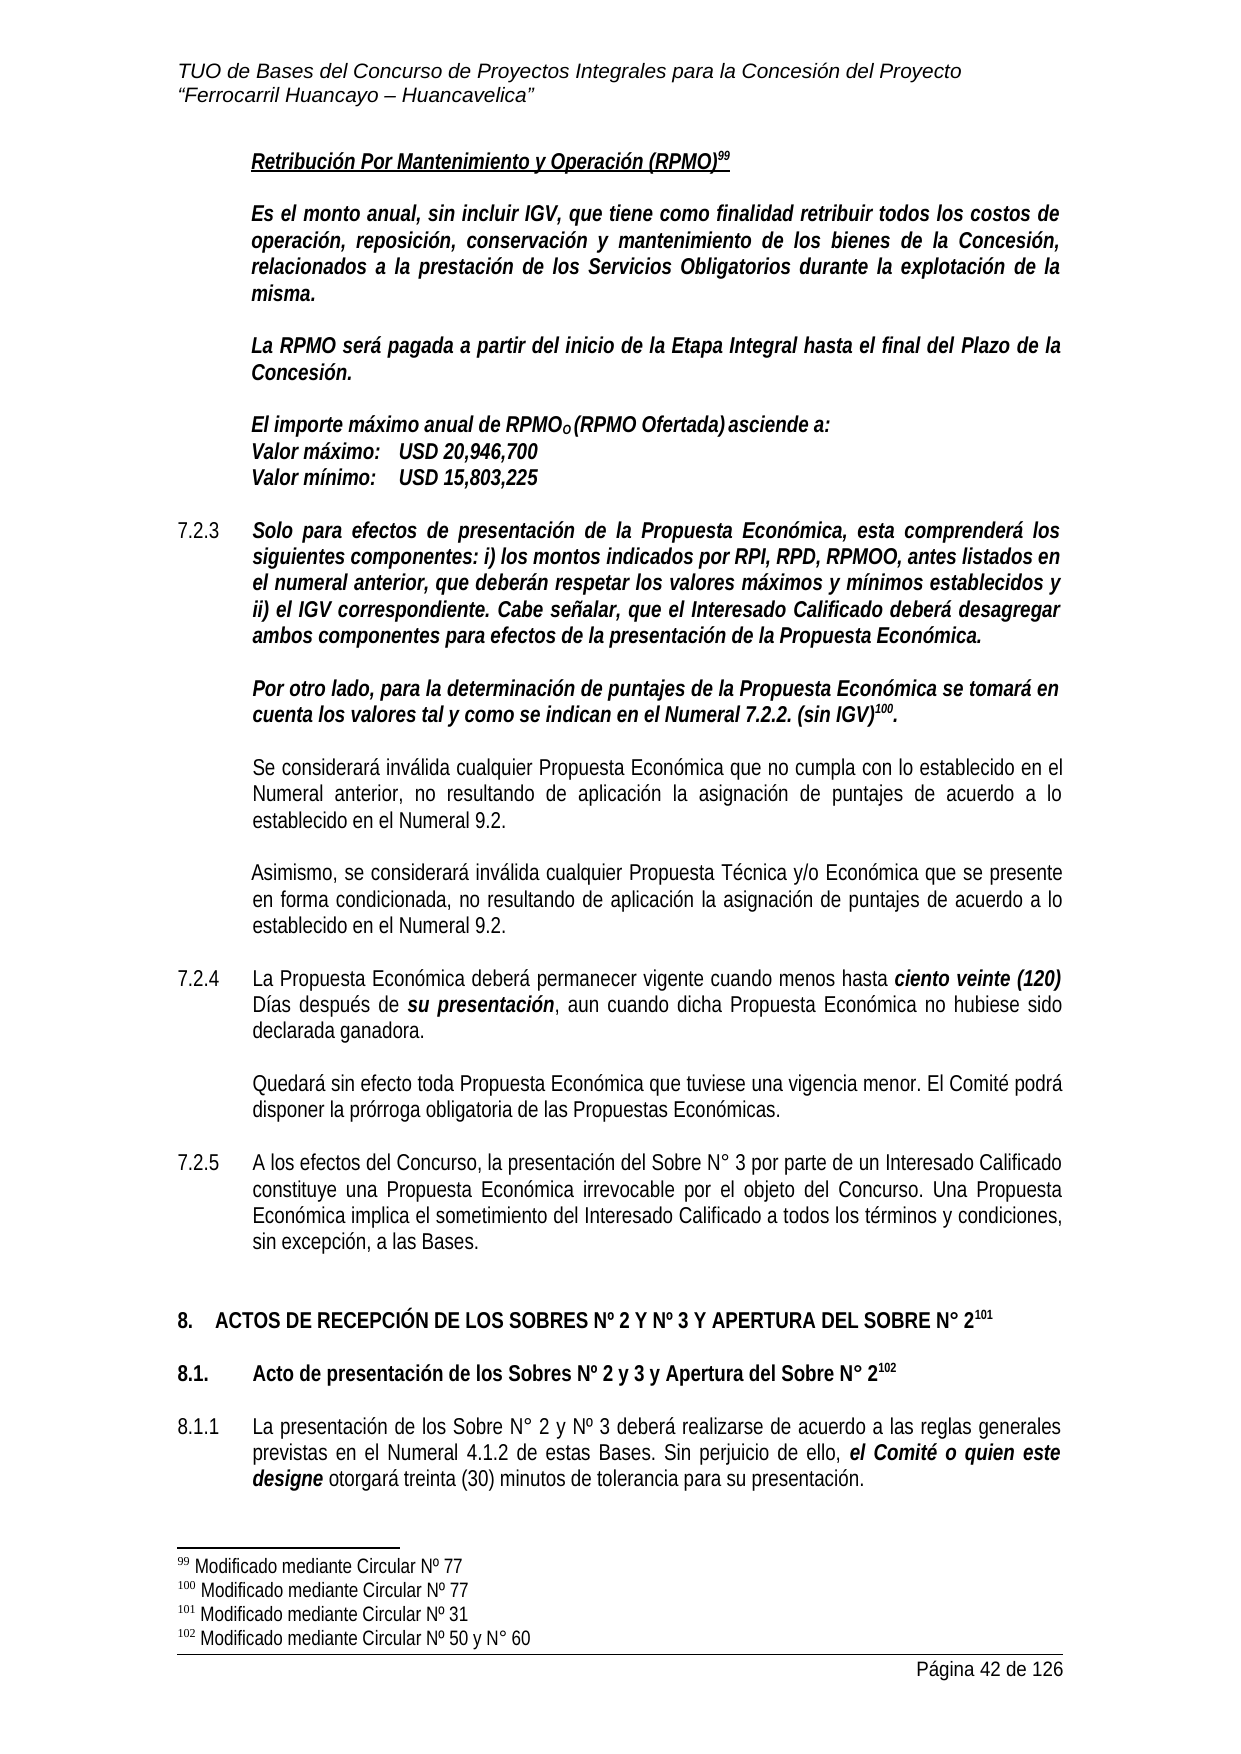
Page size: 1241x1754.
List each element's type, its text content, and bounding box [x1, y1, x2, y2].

list La presentación de los Sobre N° 2 y Nº 3 deberá realizarse de acuerdo a las reglas generales previstas en el Numeral 4.1.2 de estas Bases. Sin perjuicio de ello, el Comité o quien este designe otorgará treinta (30) minutos de tolerancia para su presentación. [177, 1413, 1063, 1492]
text Por otro lado, para la determinación de puntajes de la Propuesta Económica se tomará en cuenta los valores tal y como se indican en el Numeral 7.2.2. (sin IGV). [252, 675, 1063, 727]
subtitle Acto de presentación de los Sobres Nº 2 y 3 y Apertura del Sobre N° 2 [177, 1360, 1063, 1386]
text Retribución Por Mantenimiento y Operación (RPMO) [251, 148, 1063, 174]
text Se considerará inválida cualquier Propuesta Económica que no cumpla con lo establecido en el Numeral anterior, no resultando de aplicación la asignación de puntajes de acuerdo a lo establecido en el Numeral 9.2. [252, 754, 1063, 833]
list Solo para efectos de presentación de la Propuesta Económica, esta comprenderá los siguientes componentes: i) los montos indicados por RPI, RPD, RPMOO, antes listados en el numeral anterior, que deberán respetar los valores máximos y mínimos establecidos y ii) el IGV correspondiente. Cabe señalar, que el Interesado Calificado deberá desagregar ambos componentes para efectos de la presentación de la Propuesta Económica. [177, 517, 1063, 648]
text Asimismo, se considerará inválida cualquier Propuesta Técnica y/o Económica que se presente en forma condicionada, no resultando de aplicación la asignación de puntajes de acuerdo a lo establecido en el Numeral 9.2. [251, 859, 1063, 938]
subtitle ACTOS DE RECEPCIÓN DE LOS SOBRES Nº 2 Y Nº 3 Y APERTURA DEL SOBRE N° 2 [177, 1307, 1063, 1334]
list Valor máximo: USD 20,946,700 [251, 438, 986, 464]
text La RPMO será pagada a partir del inicio de la Etapa Integral hasta el final del Plazo de la Concesión. [251, 332, 1063, 385]
text Quedará sin efecto toda Propuesta Económica que tuviese una vigencia menor. El Comité podrá disponer la prórroga obligatoria de las Propuestas Económicas. [252, 1070, 1063, 1123]
list Valor mínimo: USD 15,803,225 [251, 464, 986, 490]
list La Propuesta Económica deberá permanecer vigente cuando menos hasta ciento veinte (120) Días después de su presentación, aun cuando dicha Propuesta Económica no hubiese sido declarada ganadora. [177, 965, 1063, 1044]
text El importe máximo anual de RPMOO (RPMO Ofertada) asciende a: [251, 411, 1063, 438]
text Es el monto anual, sin incluir IGV, que tiene como finalidad retribuir todos los costos de operación, reposición, conservación y mantenimiento de los bienes de la Concesión, relacionados a la prestación de los Servicios Obligatorios durante la explotación de la misma. [251, 200, 1063, 306]
list A los efectos del Concurso, la presentación del Sobre N° 3 por parte de un Interesado Calificado constituye una Propuesta Económica irrevocable por el objeto del Concurso. Una Propuesta Económica implica el sometimiento del Interesado Calificado a todos los términos y condiciones, sin excepción, a las Bases. [177, 1149, 1063, 1254]
